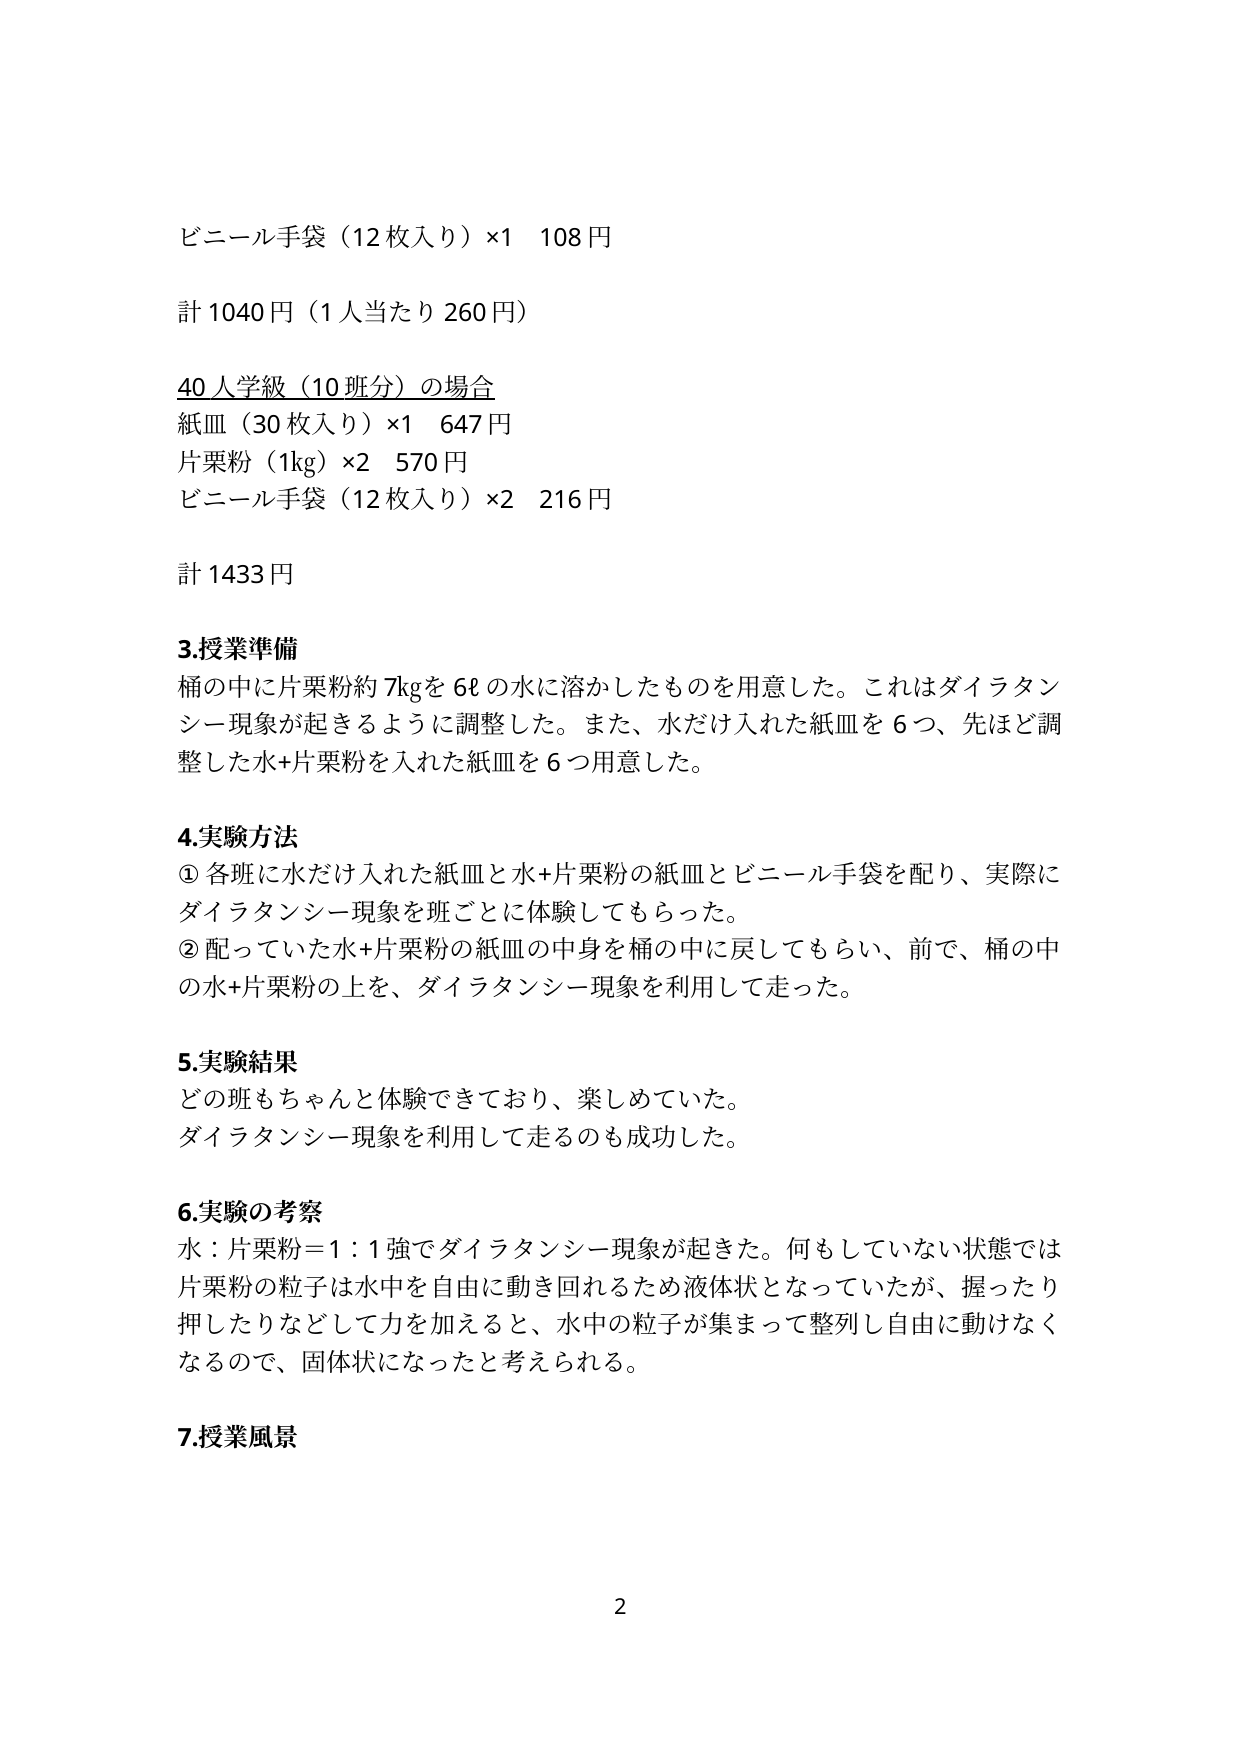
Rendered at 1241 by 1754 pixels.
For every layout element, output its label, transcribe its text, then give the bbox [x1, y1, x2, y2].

text 紙皿（30枚入り）×1 647円 [177, 404, 1063, 442]
text 片栗粉（1㎏）×2 570円 [177, 442, 1063, 479]
text 3.授業準備 [177, 629, 1063, 667]
text 7.授業風景 [177, 1417, 1063, 1454]
text ビニール手袋（12枚入り）×2 216円 [177, 479, 1063, 517]
text ②配っていた水+片栗粉の紙皿の中身を桶の中に戻してもらい、前で、桶の中の水+片栗粉の上を、ダイラタンシー現象を利用して走った。 [177, 929, 1063, 1004]
text 5.実験結果 [177, 1042, 1063, 1079]
text 6.実験の考察 [177, 1192, 1063, 1229]
text 4.実験方法 [177, 817, 1063, 854]
text 40人学級（10班分）の場合 [177, 367, 1063, 404]
text ビニール手袋（12枚入り）×1 108円 [177, 217, 1063, 254]
text ①各班に水だけ入れた紙皿と水+片栗粉の紙皿とビニール手袋を配り、実際にダイラタンシー現象を班ごとに体験してもらった。 [177, 854, 1063, 929]
text 水：片栗粉＝1：1強でダイラタンシー現象が起きた。何もしていない状態では片栗粉の粒子は水中を自由に動き回れるため液体状となっていたが、握ったり押したりなどして力を加えると、水中の粒子が集まって整列し自由に動けなくなるので、固体状になったと考えられる。 [177, 1229, 1063, 1379]
text 計1040円（1人当たり260円） [177, 292, 1063, 329]
text どの班もちゃんと体験できており、楽しめていた。 [177, 1079, 1063, 1117]
text 桶の中に片栗粉約7㎏を6ℓの水に溶かしたものを用意した。これはダイラタンシー現象が起きるように調整した。また、水だけ入れた紙皿を6つ、先ほど調整した水+片栗粉を入れた紙皿を6つ用意した。 [177, 667, 1063, 779]
text ダイラタンシー現象を利用して走るのも成功した。 [177, 1117, 1063, 1154]
text 計1433円 [177, 554, 1063, 592]
